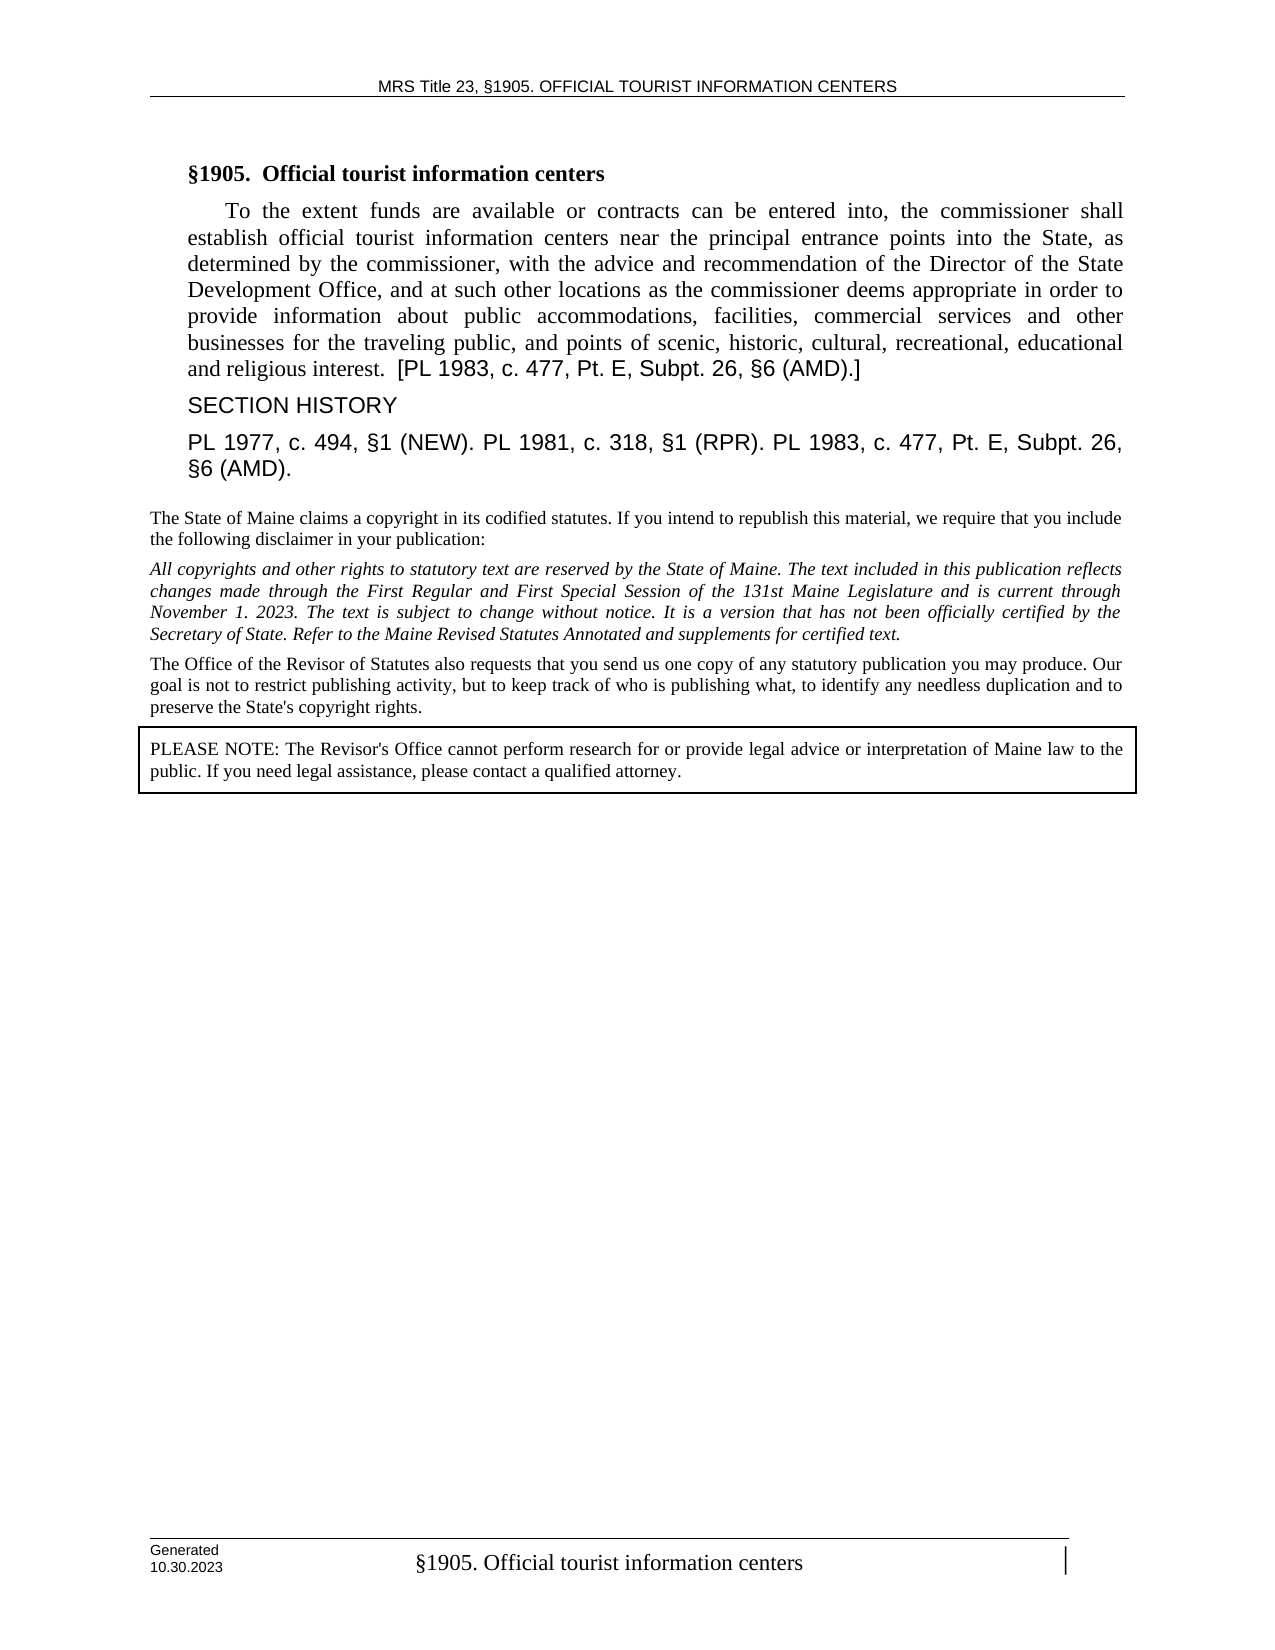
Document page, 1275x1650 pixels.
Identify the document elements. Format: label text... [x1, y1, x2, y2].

text PL 1977, c. 494, §1 (NEW). PL 1981, c. 318, §1 (RPR). PL 1983, c. 477, Pt. E, Subpt. 26, §6 (AMD). [187, 429, 1125, 482]
text §1905. Official tourist information centers [187, 160, 1125, 187]
text To the extent funds are available or contracts can be entered into, the commissioner shall establish official tourist information centers near the principal entrance points into the State, as determined by the commissioner, with the advice and recommendation of the Director of the State Development Office, and at such other locations as the commissioner deems appropriate in order to provide information about public accommodations, facilities, commercial services and other businesses for the traveling public, and points of scenic, historic, cultural, recreational, educational and religious interest. [PL 1983, c. 477, Pt. E, Subpt. 26, §6 (AMD).] [187, 197, 1125, 382]
text SECTION HISTORY [187, 392, 1125, 418]
text The Office of the Revisor of Statutes also requests that you send us one copy of any statutory publication you may produce. Our goal is not to restrict publishing activity, but to keep track of who is publishing what, to identify any needless duplication and to preserve the State's copyright rights. [150, 653, 1125, 717]
text The State of Maine claims a copyright in its codified statutes. If you intend to republish this material, we require that you include the following disclaimer in your publication: [150, 507, 1125, 550]
text PLEASE NOTE: The Revisor's Office cannot perform research for or provide legal advice or interpretation of Maine law to the public. If you need legal assistance, please contact a qualified attorney. [140, 728, 1135, 792]
text All copyrights and other rights to statutory text are reserved by the State of Maine. The text included in this publication reflects changes made through the First Regular and First Special Session of the 131st Maine Legislature and is current through November 1. 2023 . The text is subject to change without notice. It is a version that has not been officially certified by the Secretary of State. Refer to the Maine Revised Statutes Annotated and supplements for certified text. [150, 558, 1125, 644]
